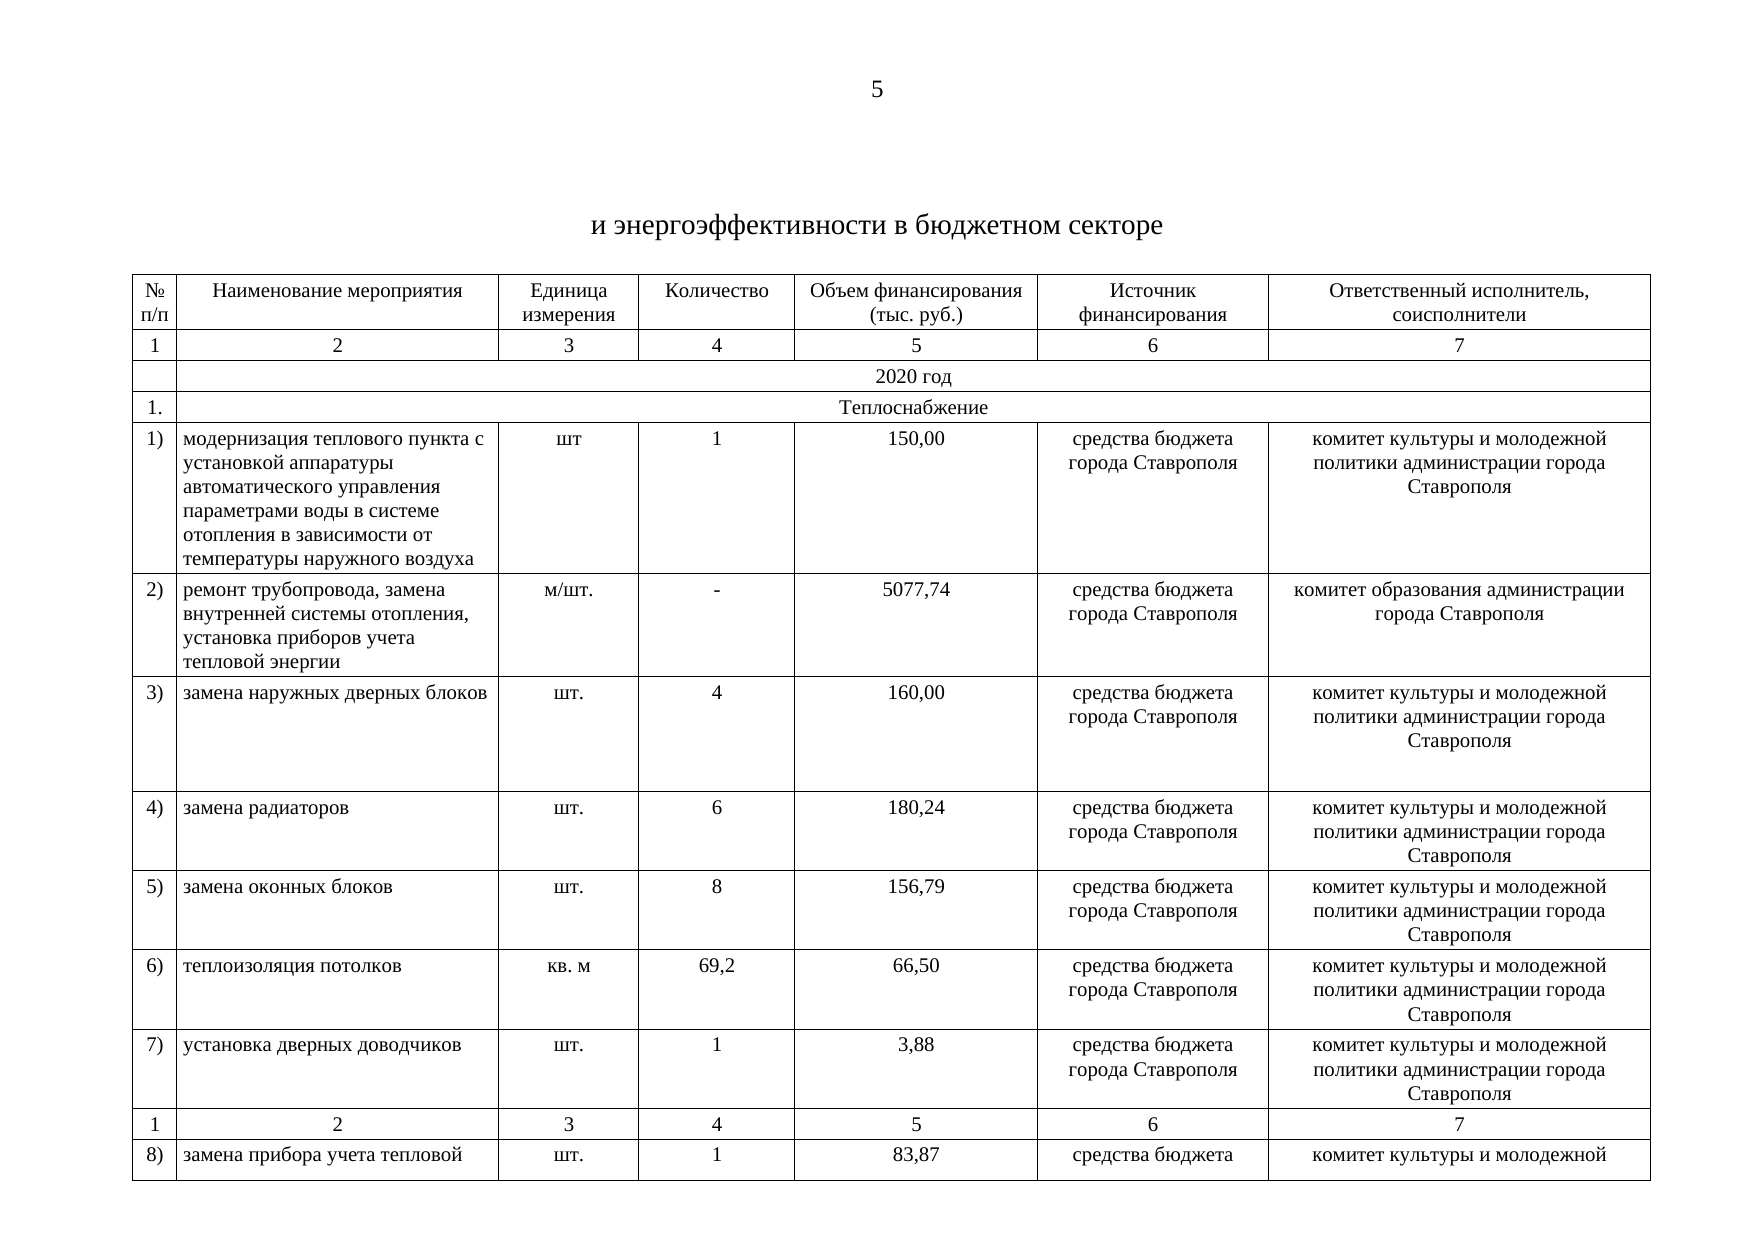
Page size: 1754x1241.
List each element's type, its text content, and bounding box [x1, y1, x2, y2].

table_cell 7) [133, 1030, 176, 1107]
table_cell 7 [1269, 330, 1650, 360]
table_cell 1 [639, 423, 794, 573]
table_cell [1269, 1140, 1650, 1180]
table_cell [1038, 1140, 1268, 1180]
table_cell замена наружных дверных блоков [177, 677, 498, 791]
table_cell 5077,74 [795, 574, 1037, 676]
table_cell 2 [177, 330, 498, 360]
table_cell шт. [499, 871, 638, 949]
table_cell шт. [499, 677, 638, 791]
table_cell комитет культуры и молодежной политики администрации города Ставрополя [1269, 677, 1650, 791]
table_cell шт [499, 423, 638, 573]
table_cell средства бюджета города Ставрополя [1038, 792, 1268, 870]
table_cell комитет культуры и молодежной политики администрации города Ставрополя [1269, 423, 1650, 573]
table_cell средства бюджета города Ставрополя [1038, 871, 1268, 949]
table_cell 156,79 [795, 871, 1037, 949]
table_cell 8) [133, 1140, 176, 1180]
table_cell 2) [133, 574, 176, 676]
table_header Единица измерения [499, 275, 638, 329]
table_cell Теплоснабжение [177, 392, 1650, 422]
table_cell 1 [639, 1030, 794, 1107]
table_cell 6 [639, 792, 794, 870]
table_cell 3 [499, 1109, 638, 1138]
table_cell 1) [133, 423, 176, 573]
table_cell 4) [133, 792, 176, 870]
table_cell 4 [639, 330, 794, 360]
table_cell комитет образования администрации города Ставрополя [1269, 574, 1650, 676]
table_cell 180,24 [795, 792, 1037, 870]
table_cell 1 [639, 1140, 794, 1180]
table_cell ремонт трубопровода, замена внутренней системы отопления, установка приборов учета тепловой энергии [177, 574, 498, 676]
table_cell 69,2 [639, 950, 794, 1028]
table_cell средства бюджета города Ставрополя [1038, 423, 1268, 573]
table_header Наименование мероприятия [177, 275, 498, 329]
table_cell 1 [133, 1109, 176, 1138]
table_header Объем финансирования (тыс. руб.) [795, 275, 1037, 329]
table_header № п/п [133, 275, 176, 329]
table_cell 4 [639, 1109, 794, 1138]
table_cell 7 [1269, 1109, 1650, 1138]
table_cell замена радиаторов [177, 792, 498, 870]
table_cell 8 [639, 871, 794, 949]
table_header Источник финансирования [1038, 275, 1268, 329]
table_cell 2020 год [177, 361, 1650, 391]
table_cell 5 [795, 1109, 1037, 1138]
table_cell комитет культуры и молодежной политики администрации города Ставрополя [1269, 792, 1650, 870]
table_cell [133, 361, 176, 391]
table_cell 1. [133, 392, 176, 422]
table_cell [177, 1140, 498, 1180]
table_cell 2 [177, 1109, 498, 1138]
table_cell модернизация теплового пункта с установкой аппаратуры автоматического управления параметрами воды в системе отопления в зависимости от температуры наружного воздуха [177, 423, 498, 573]
table_cell 3) [133, 677, 176, 791]
table_cell 3 [499, 330, 638, 360]
table_cell шт. [499, 792, 638, 870]
table_cell установка дверных доводчиков [177, 1030, 498, 1107]
table_cell 150,00 [795, 423, 1037, 573]
table_cell 1 [133, 330, 176, 360]
table_cell комитет культуры и молодежной политики администрации города Ставрополя [1269, 1030, 1650, 1107]
table_cell кв. м [499, 950, 638, 1028]
table_cell 6) [133, 950, 176, 1028]
table_cell 66,50 [795, 950, 1037, 1028]
table_cell 6 [1038, 1109, 1268, 1138]
table_cell средства бюджета города Ставрополя [1038, 1030, 1268, 1107]
table_cell комитет культуры и молодежной политики администрации города Ставрополя [1269, 950, 1650, 1028]
table_cell шт. [499, 1030, 638, 1107]
table_cell 4 [639, 677, 794, 791]
table_cell теплоизоляция потолков [177, 950, 498, 1028]
table_cell шт. [499, 1140, 638, 1180]
table_header Количество [639, 275, 794, 329]
title и энергоэффективности в бюджетном секторе [118, 207, 1636, 240]
table_cell средства бюджета города Ставрополя [1038, 950, 1268, 1028]
table_cell 6 [1038, 330, 1268, 360]
table_cell 5) [133, 871, 176, 949]
table_header Ответственный исполнитель, соисполнители [1269, 275, 1650, 329]
table_cell 160,00 [795, 677, 1037, 791]
table_cell 83,87 [795, 1140, 1037, 1180]
table_cell замена оконных блоков [177, 871, 498, 949]
table_cell средства бюджета города Ставрополя [1038, 677, 1268, 791]
table_cell м/шт. [499, 574, 638, 676]
table_cell 3,88 [795, 1030, 1037, 1107]
table_cell - [639, 574, 794, 676]
table_cell средства бюджета города Ставрополя [1038, 574, 1268, 676]
table_cell 5 [795, 330, 1037, 360]
table_cell комитет культуры и молодежной политики администрации города Ставрополя [1269, 871, 1650, 949]
